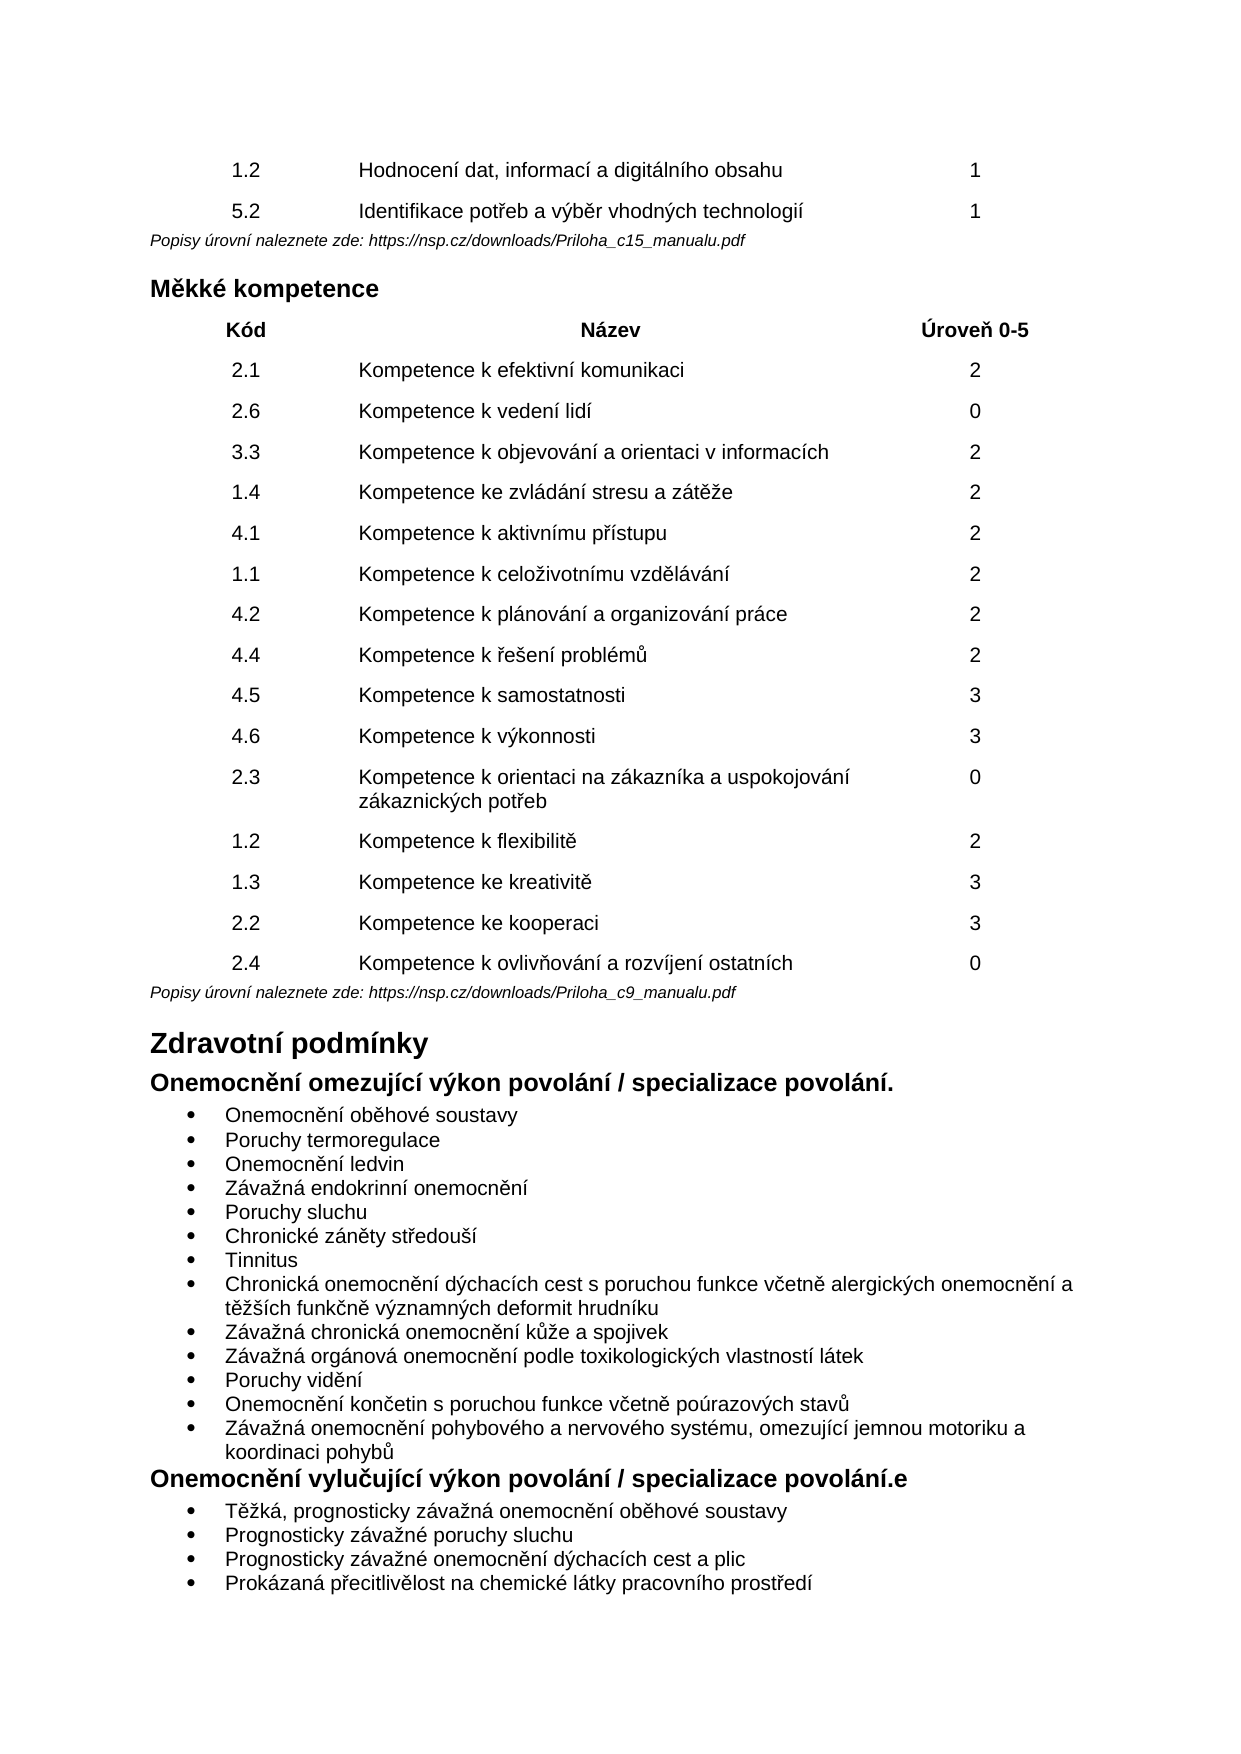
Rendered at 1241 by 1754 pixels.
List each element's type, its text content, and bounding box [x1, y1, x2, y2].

table_cell 3.3 [142, 431, 350, 472]
subtitle Měkké kompetence [150, 274, 1090, 303]
list Chronické záněty středouší [187, 1224, 1090, 1248]
table_cell 4.6 [142, 716, 350, 756]
table_cell 1.2 [142, 821, 350, 861]
table_cell 2.1 [142, 350, 350, 391]
table_cell 2.2 [142, 902, 350, 943]
list Chronická onemocnění dýchacích cest s poruchou funkce včetně alergických onemocnění a těžších funkčně významných deformit hrudníku [187, 1272, 1090, 1320]
table_cell 1.2 [142, 150, 350, 191]
table_cell 3 [871, 861, 1079, 902]
table_cell 2.4 [142, 943, 350, 983]
table_cell 2 [871, 594, 1079, 634]
table_cell 5.2 [142, 191, 350, 231]
table_cell 2 [871, 553, 1079, 594]
table_cell Kompetence k samostatnosti [350, 675, 871, 716]
table_cell 3 [871, 675, 1079, 716]
table_cell 0 [871, 756, 1079, 821]
table_cell 1 [871, 150, 1079, 191]
table_cell 0 [871, 943, 1079, 983]
table_cell Kompetence ke kooperaci [350, 902, 871, 943]
table_cell Kompetence k vedení lidí [350, 391, 871, 431]
table_cell 1.1 [142, 553, 350, 594]
table_cell Kompetence k ovlivňování a rozvíjení ostatních [350, 943, 871, 983]
table_cell 2 [871, 634, 1079, 675]
table_header Kód [142, 309, 350, 350]
list Závažná endokrinní onemocnění [187, 1176, 1090, 1199]
table_header Název [350, 309, 871, 350]
table_cell 2 [871, 350, 1079, 391]
table_cell Kompetence ke zvládání stresu a zátěže [350, 472, 871, 512]
list Poruchy vidění [187, 1368, 1090, 1392]
table_cell 4.1 [142, 513, 350, 553]
table_cell Identifikace potřeb a výběr vhodných technologií [350, 191, 871, 231]
table_cell Kompetence k řešení problémů [350, 634, 871, 675]
list Onemocnění oběhové soustavy [187, 1103, 1090, 1127]
table_cell Kompetence k výkonnosti [350, 716, 871, 756]
table_cell 4.4 [142, 634, 350, 675]
list Onemocnění ledvin [187, 1151, 1090, 1176]
table_header Úroveň 0-5 [871, 309, 1079, 350]
subtitle Zdravotní podmínky [150, 1026, 1090, 1060]
table_cell 2 [871, 513, 1079, 553]
subtitle Onemocnění vylučující výkon povolání / specializace povolání.e [150, 1464, 1090, 1493]
table_cell Kompetence k aktivnímu přístupu [350, 513, 871, 553]
list Prokázaná přecitlivělost na chemické látky pracovního prostředí [187, 1571, 1090, 1595]
list Závažná orgánová onemocnění podle toxikologických vlastností látek [187, 1344, 1090, 1368]
table_cell Kompetence k plánování a organizování práce [350, 594, 871, 634]
table_cell 1.3 [142, 861, 350, 902]
list Tinnitus [187, 1248, 1090, 1272]
table_cell Kompetence k flexibilitě [350, 821, 871, 861]
list Závažná chronická onemocnění kůže a spojivek [187, 1320, 1090, 1344]
table_cell Kompetence k objevování a orientaci v informacích [350, 431, 871, 472]
subtitle Onemocnění omezující výkon povolání / specializace povolání. [150, 1068, 1090, 1097]
table_cell 2.3 [142, 756, 350, 821]
list Prognosticky závažné onemocnění dýchacích cest a plic [187, 1547, 1090, 1571]
table_cell Kompetence k efektivní komunikaci [350, 350, 871, 391]
table_cell 0 [871, 391, 1079, 431]
table_cell Kompetence k celoživotnímu vzdělávání [350, 553, 871, 594]
table_cell 2 [871, 821, 1079, 861]
table_cell 4.2 [142, 594, 350, 634]
table_cell 3 [871, 716, 1079, 756]
table_cell 1 [871, 191, 1079, 231]
table_cell Kompetence k orientaci na zákazníka a uspokojování zákaznických potřeb [350, 756, 871, 821]
list Prognosticky závažné poruchy sluchu [187, 1523, 1090, 1547]
list Poruchy sluchu [187, 1199, 1090, 1224]
text Popisy úrovní naleznete zde: https://nsp.cz/downloads/Priloha_c9_manualu.pdf [150, 983, 1090, 1002]
table_cell 3 [871, 902, 1079, 943]
list Závažná onemocnění pohybového a nervového systému, omezující jemnou motoriku a koordinaci pohybů [187, 1416, 1090, 1464]
text Popisy úrovní naleznete zde: https://nsp.cz/downloads/Priloha_c15_manualu.pdf [150, 231, 1090, 250]
list Onemocnění končetin s poruchou funkce včetně poúrazových stavů [187, 1392, 1090, 1416]
table_cell 1.4 [142, 472, 350, 512]
table_cell Hodnocení dat, informací a digitálního obsahu [350, 150, 871, 191]
table_cell 2 [871, 431, 1079, 472]
table_cell 2 [871, 472, 1079, 512]
list Poruchy termoregulace [187, 1127, 1090, 1151]
table_cell 4.5 [142, 675, 350, 716]
table_cell Kompetence ke kreativitě [350, 861, 871, 902]
table_cell 2.6 [142, 391, 350, 431]
list Těžká, prognosticky závažná onemocnění oběhové soustavy [187, 1499, 1090, 1523]
